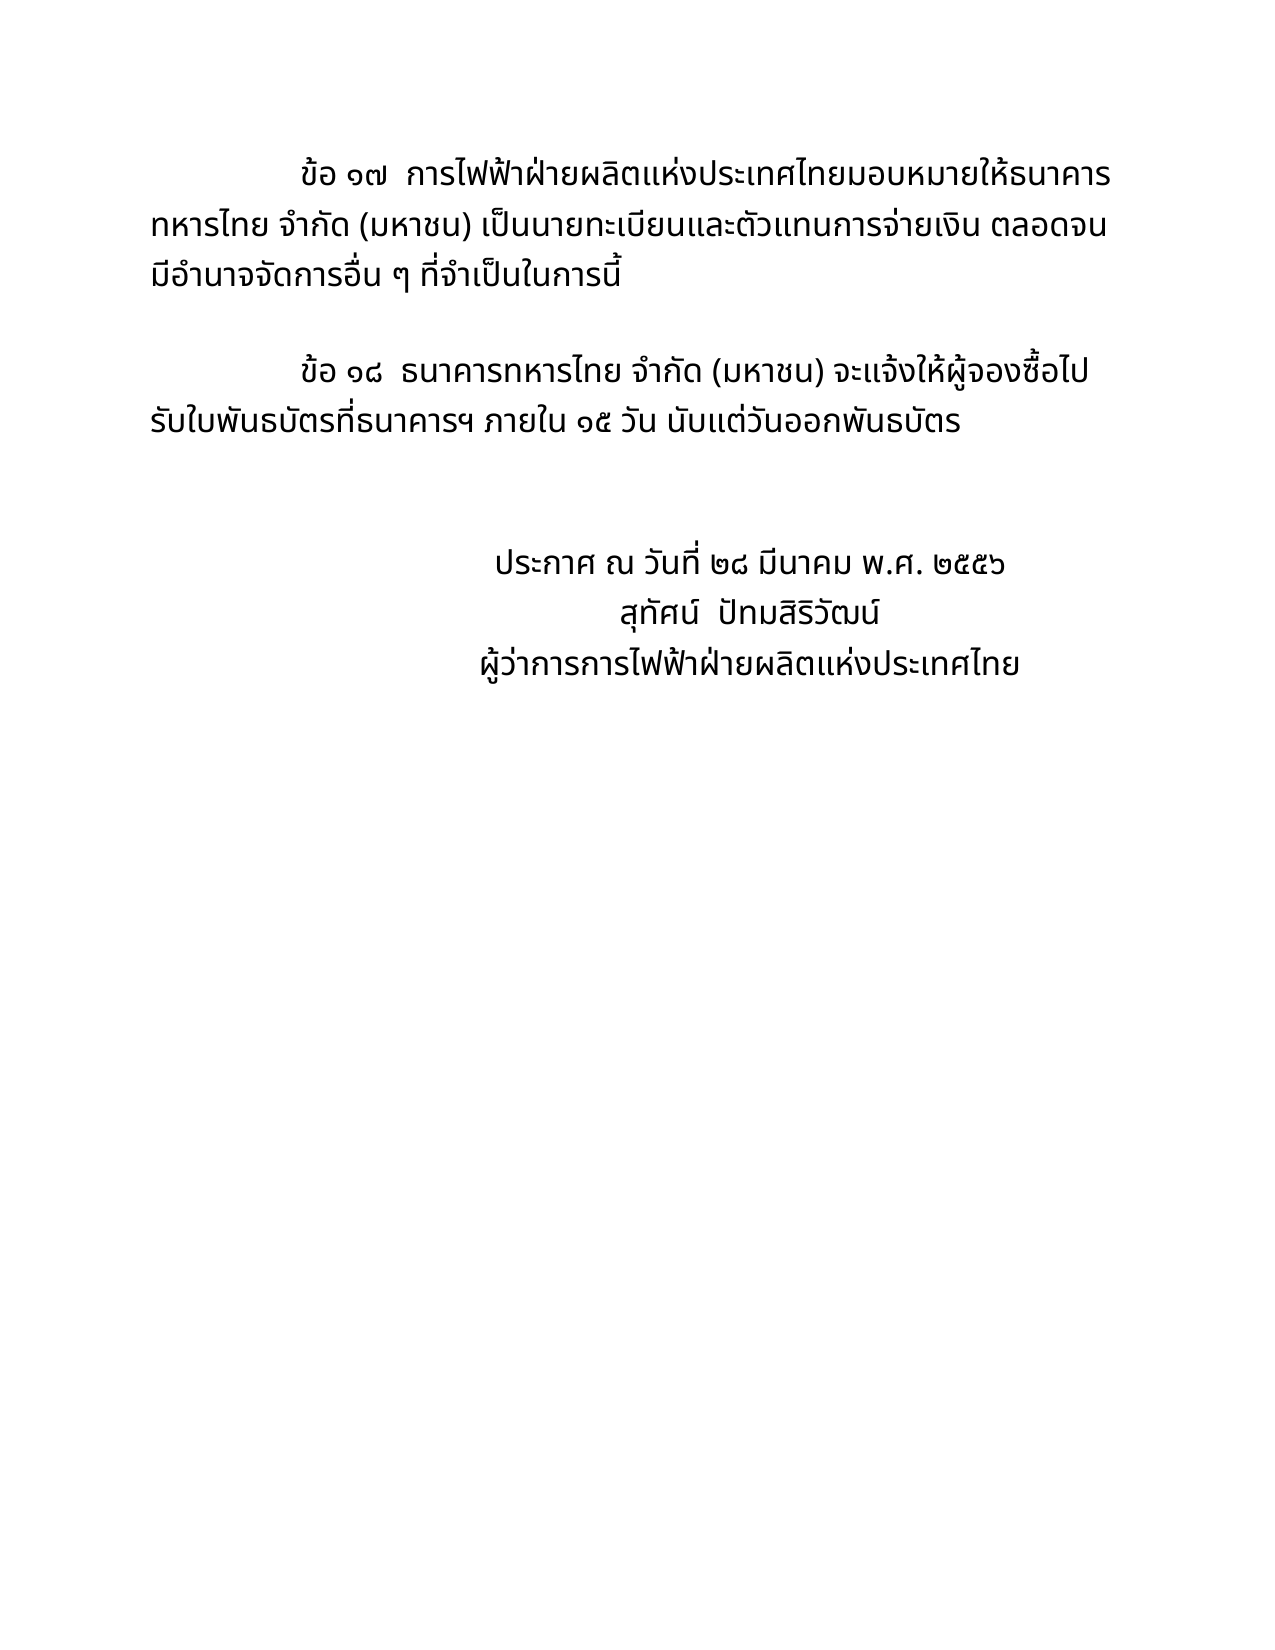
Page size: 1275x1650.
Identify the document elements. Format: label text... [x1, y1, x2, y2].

text ข้อ ๑๘ ธนาคารทหารไทย จำกัด (มหาชน) จะแจ้งให้ผู้จองซื้อไปรับใบพันธบัตรที่ธนาคารฯ ภายใน ๑๕ วัน นับแต่วันออกพันธบัตร [150, 347, 1125, 448]
text ผู้ว่าการการไฟฟ้าฝ่ายผลิตแห่งประเทศไทย [150, 640, 1125, 690]
text ข้อ ๑๗ การไฟฟ้าฝ่ายผลิตแห่งประเทศไทยมอบหมายให้ธนาคารทหารไทย จำกัด (มหาชน) เป็นนายทะเบียนและตัวแทนการจ่ายเงิน ตลอดจนมีอำนาจจัดการอื่น ๆ ที่จำเป็นในการนี้ [150, 150, 1125, 301]
text ประกาศ ณ วันที่ ๒๘ มีนาคม พ.ศ. ๒๕๕๖ [150, 539, 1125, 589]
text สุทัศน์ ปัทมสิริวัฒน์ [150, 589, 1125, 640]
